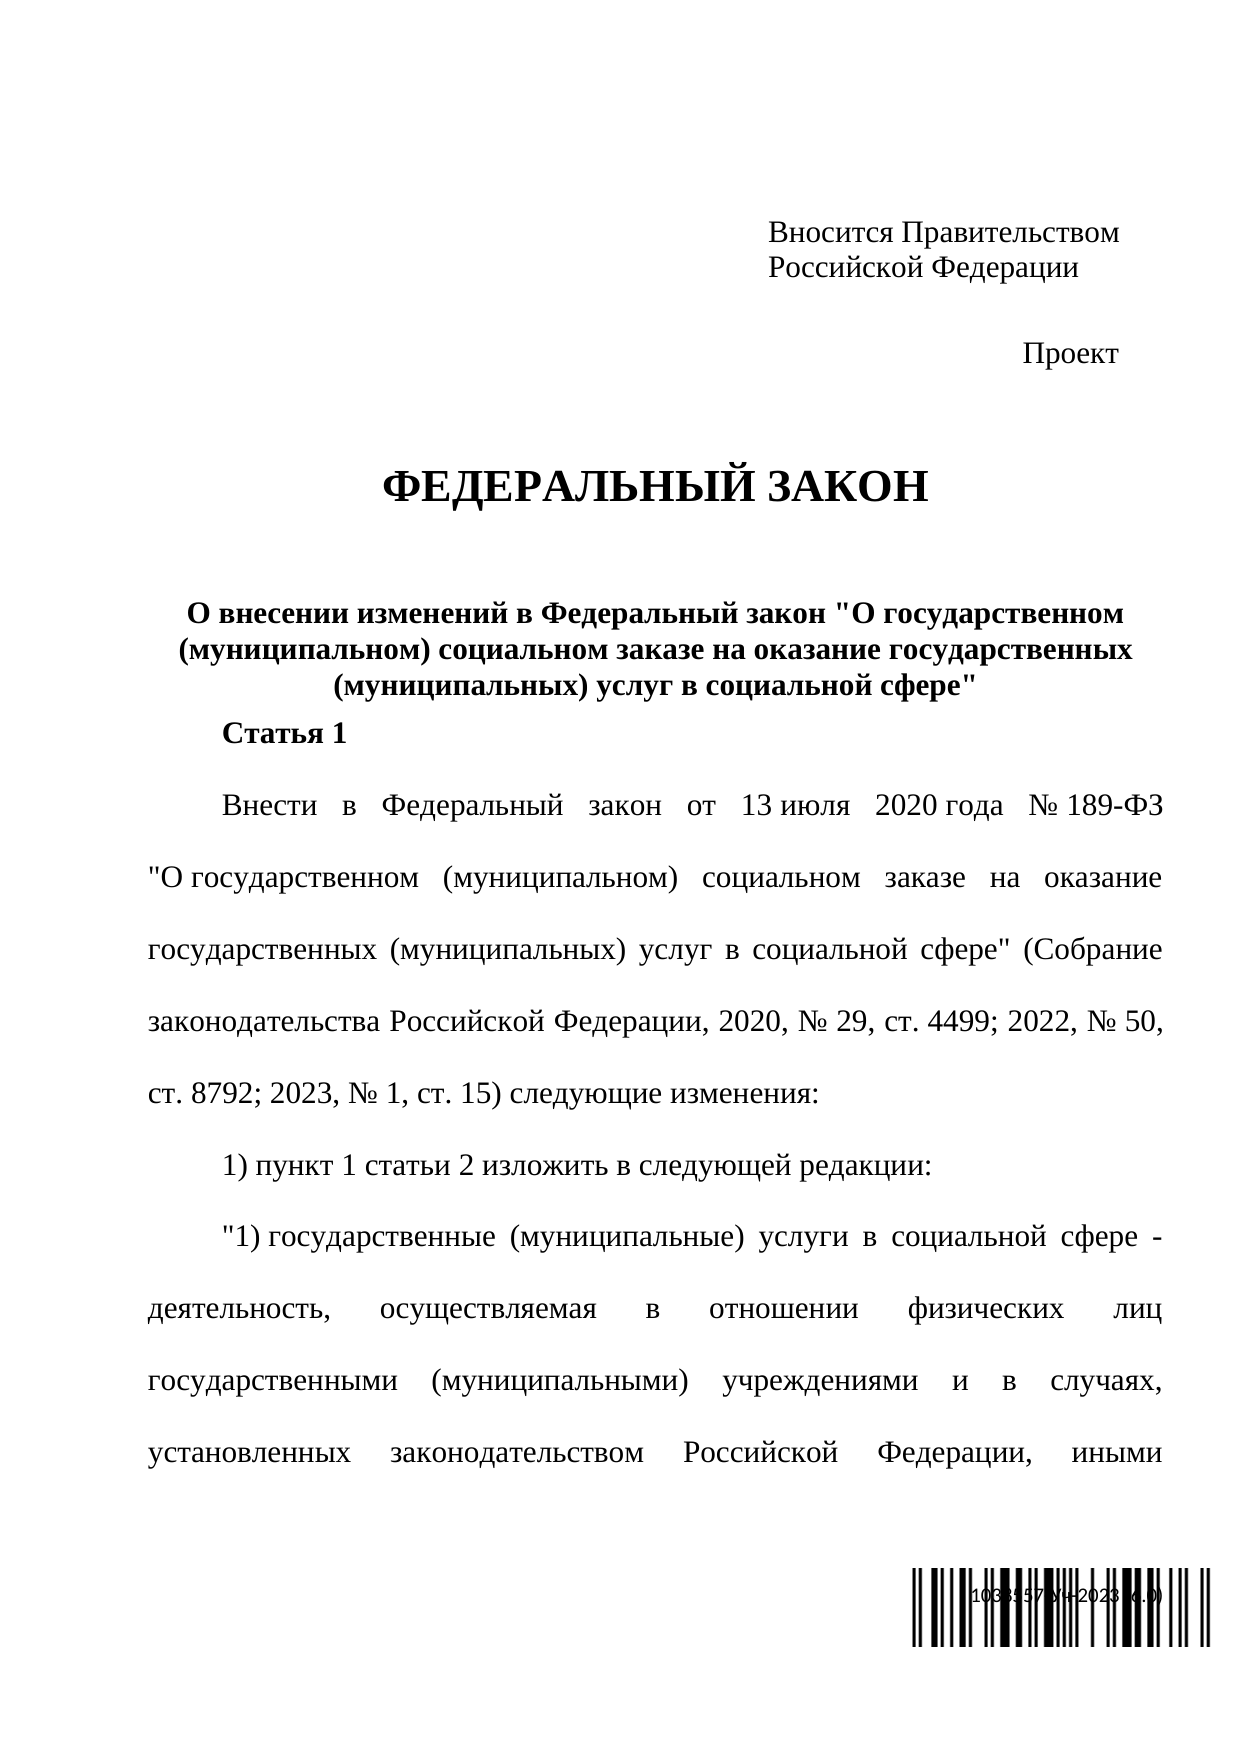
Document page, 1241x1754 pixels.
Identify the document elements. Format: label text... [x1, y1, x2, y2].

text Вносится Правительством Российской Федерации [768, 213, 1163, 285]
text Проект [989, 335, 1152, 371]
text Внести в Федеральный закон от 13 июля 2020 года № 189-ФЗ "О государственном (муниципальном) социальном заказе на оказание государственных (муниципальных) услуг в социальной сфере" (Собрание законодательства Российской Федерации, 2020, № 29, ст. 4499; 2022, № 50, ст. 8792; 2023, № 1, ст. 15) следующие изменения: [148, 786, 1163, 1110]
text 1) пункт 1 статьи 2 изложить в следующей редакции: [148, 1146, 1163, 1182]
text Статья 1 [148, 714, 1163, 750]
text ФЕДЕРАЛЬНЫЙ ЗАКОН [148, 458, 1163, 511]
text О внесении изменений в Федеральный закон "О государственном (муниципальном) социальном заказе на оказание государственных (муниципальных) услуг в социальной сфере" [148, 594, 1163, 702]
picture [905, 1568, 1218, 1647]
